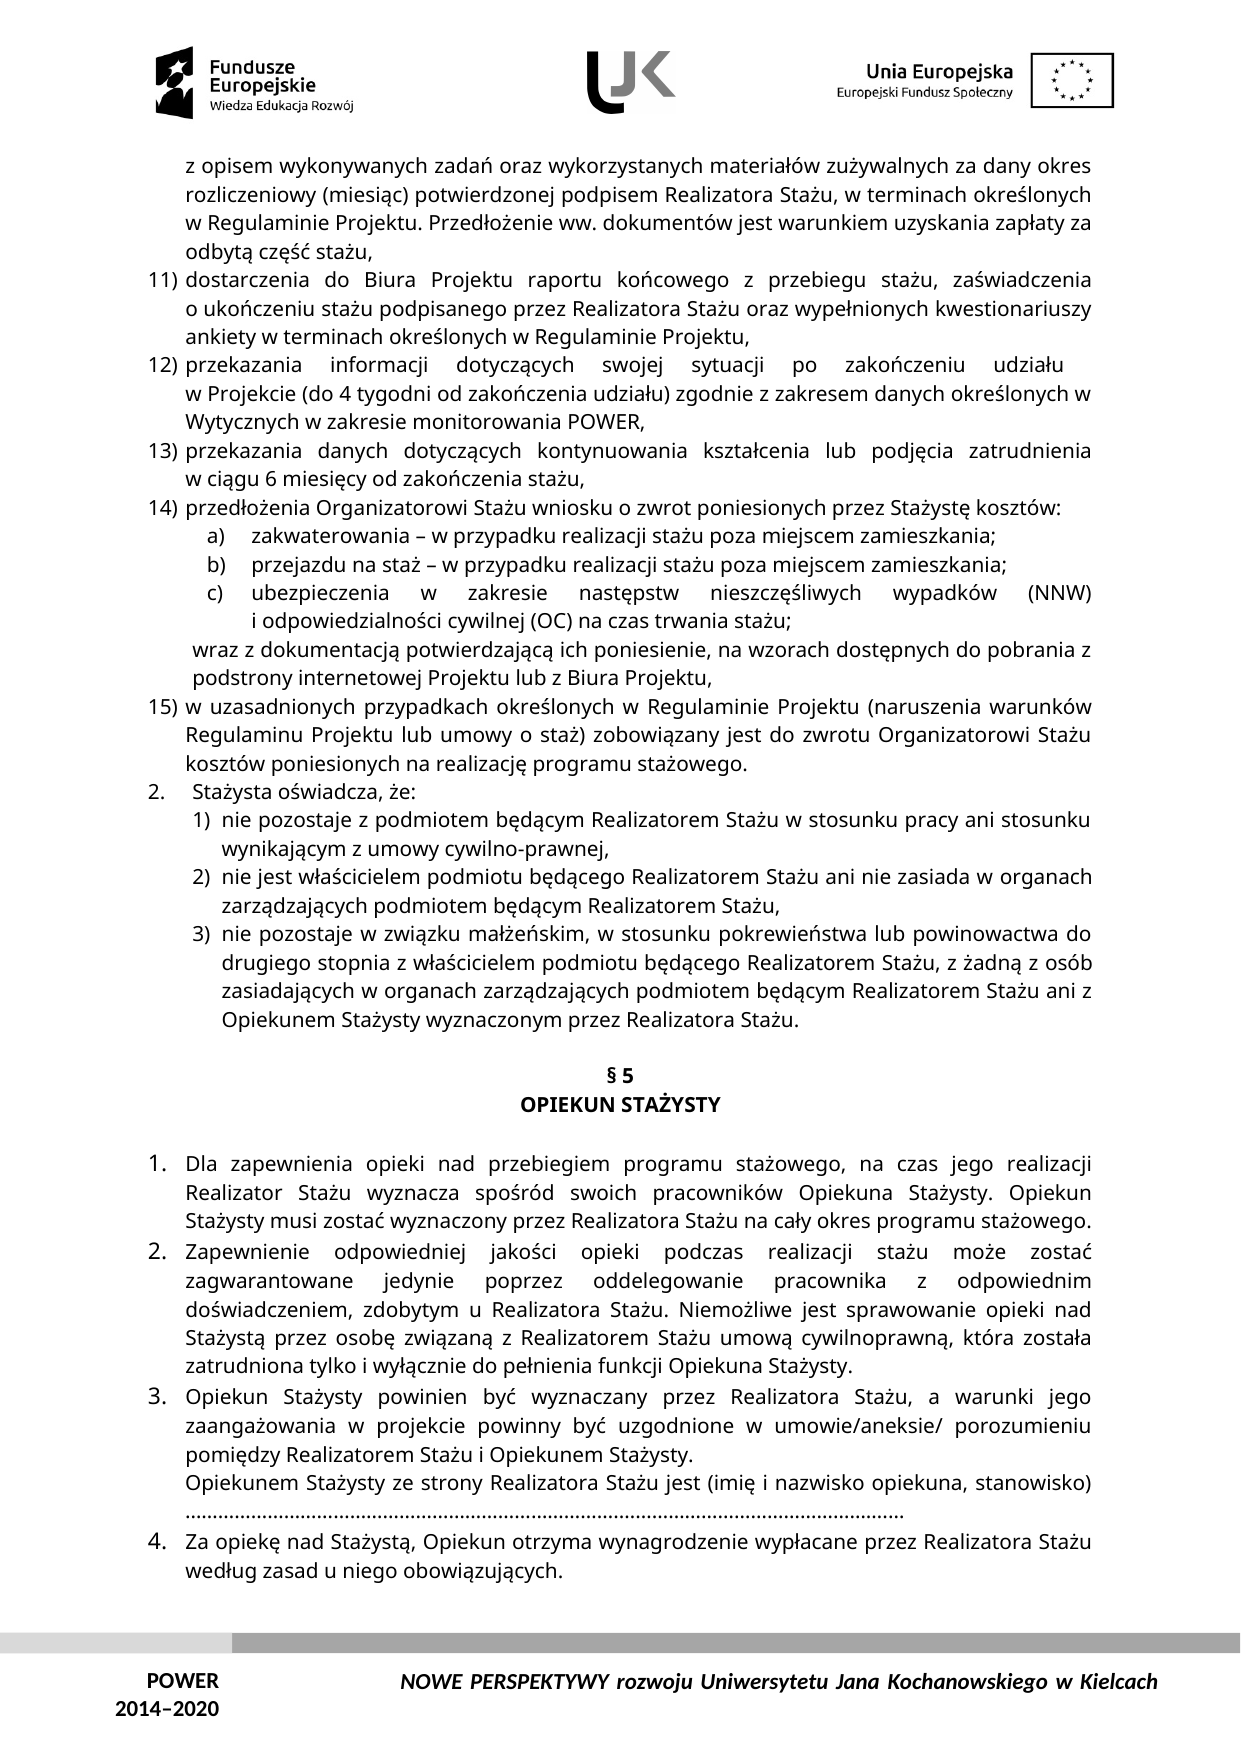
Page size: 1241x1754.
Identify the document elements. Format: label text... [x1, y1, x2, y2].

list Dla zapewnienia opieki nad przebiegiem programu stażowego, na czas jego realizacji Realizator Stażu wyznacza spośród swoich pracowników Opiekuna Stażysty. Opiekun Stażysty musi zostać wyznaczony przez Realizatora Stażu na cały okres programu stażowego. [148, 1147, 1093, 1235]
list przejazdu na staż – w przypadku realizacji stażu poza miejscem zamieszkania; [207, 550, 1093, 578]
list nie pozostaje w związku małżeńskim, w stosunku pokrewieństwa lub powinowactwa do drugiego stopnia z właścicielem podmiotu będącego Realizatorem Stażu, z żadną z osób zasiadających w organach zarządzających podmiotem będącym Realizatorem Stażu ani z Opiekunem Stażysty wyznaczonym przez Realizatora Stażu. [192, 919, 1093, 1033]
list ubezpieczenia w zakresie następstw nieszczęśliwych wypadków (NNW) i odpowiedzialności cywilnej (OC) na czas trwania stażu; [207, 578, 1093, 635]
list nie jest właścicielem podmiotu będącego Realizatorem Stażu ani nie zasiada w organach zarządzających podmiotem będącym Realizatorem Stażu, [192, 862, 1093, 919]
list w uzasadnionych przypadkach określonych w Regulaminie Projektu (naruszenia warunków Regulaminu Projektu lub umowy o staż) zobowiązany jest do zwrotu Organizatorowi Stażu kosztów poniesionych na realizację programu stażowego. [148, 692, 1093, 777]
list nie pozostaje z podmiotem będącym Realizatorem Stażu w stosunku pracy ani stosunku wynikającym z umowy cywilno-prawnej, [192, 806, 1093, 862]
picture [137, 28, 371, 137]
picture [587, 51, 676, 114]
list Opiekunem Stażysty ze strony Realizatora Stażu jest (imię i nazwisko opiekuna, stanowisko) …………………………………………………………………….………………………………………….… [185, 1468, 1093, 1525]
list przedłożenia Organizatorowi Stażu wniosku o zwrot poniesionych przez Stażystę kosztów: [148, 493, 1093, 521]
list Zapewnienie odpowiedniej jakości opieki podczas realizacji stażu może zostać zagwarantowane jedynie poprzez oddelegowanie pracownika z odpowiednim doświadczeniem, zdobytym u Realizatora Stażu. Niemożliwe jest sprawowanie opieki nad Stażystą przez osobę związaną z Realizatorem Stażu umową cywilnoprawną, która została zatrudniona tylko i wyłącznie do pełnienia funkcji Opiekuna Stażysty. [148, 1235, 1093, 1380]
list przekazania informacji dotyczących swojej sytuacji po zakończeniu udziału w Projekcie (do 4 tygodni od zakończenia udziału) zgodnie z zakresem danych określonych w Wytycznych w zakresie monitorowania POWER, [148, 351, 1093, 436]
picture [819, 34, 1132, 126]
list zakwaterowania – w przypadku realizacji stażu poza miejscem zamieszkania; [207, 521, 1093, 550]
text § 5 [148, 1062, 1093, 1090]
list Opiekun Stażysty powinien być wyznaczany przez Realizatora Stażu, a warunki jego zaangażowania w projekcie powinny być uzgodnione w umowie/aneksie/ porozumieniu pomiędzy Realizatorem Stażu i Opiekunem Stażysty. [148, 1380, 1093, 1468]
list przekazania danych dotyczących kontynuowania kształcenia lub podjęcia zatrudnienia w ciągu 6 miesięcy od zakończenia stażu, [148, 436, 1093, 493]
text wraz z dokumentacją potwierdzającą ich poniesienie, na wzorach dostępnych do pobrania z podstrony internetowej Projektu lub z Biura Projektu, [192, 635, 1093, 692]
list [148, 152, 1093, 265]
list Stażysta oświadcza, że: [148, 777, 1093, 806]
text OPIEKUN STAŻYSTY [148, 1090, 1093, 1118]
list Za opiekę nad Stażystą, Opiekun otrzyma wynagrodzenie wypłacane przez Realizatora Stażu według zasad u niego obowiązujących. [148, 1525, 1093, 1585]
list dostarczenia do Biura Projektu raportu końcowego z przebiegu stażu, zaświadczenia o ukończeniu stażu podpisanego przez Realizatora Stażu oraz wypełnionych kwestionariuszy ankiety w terminach określonych w Regulaminie Projektu, [148, 265, 1093, 351]
